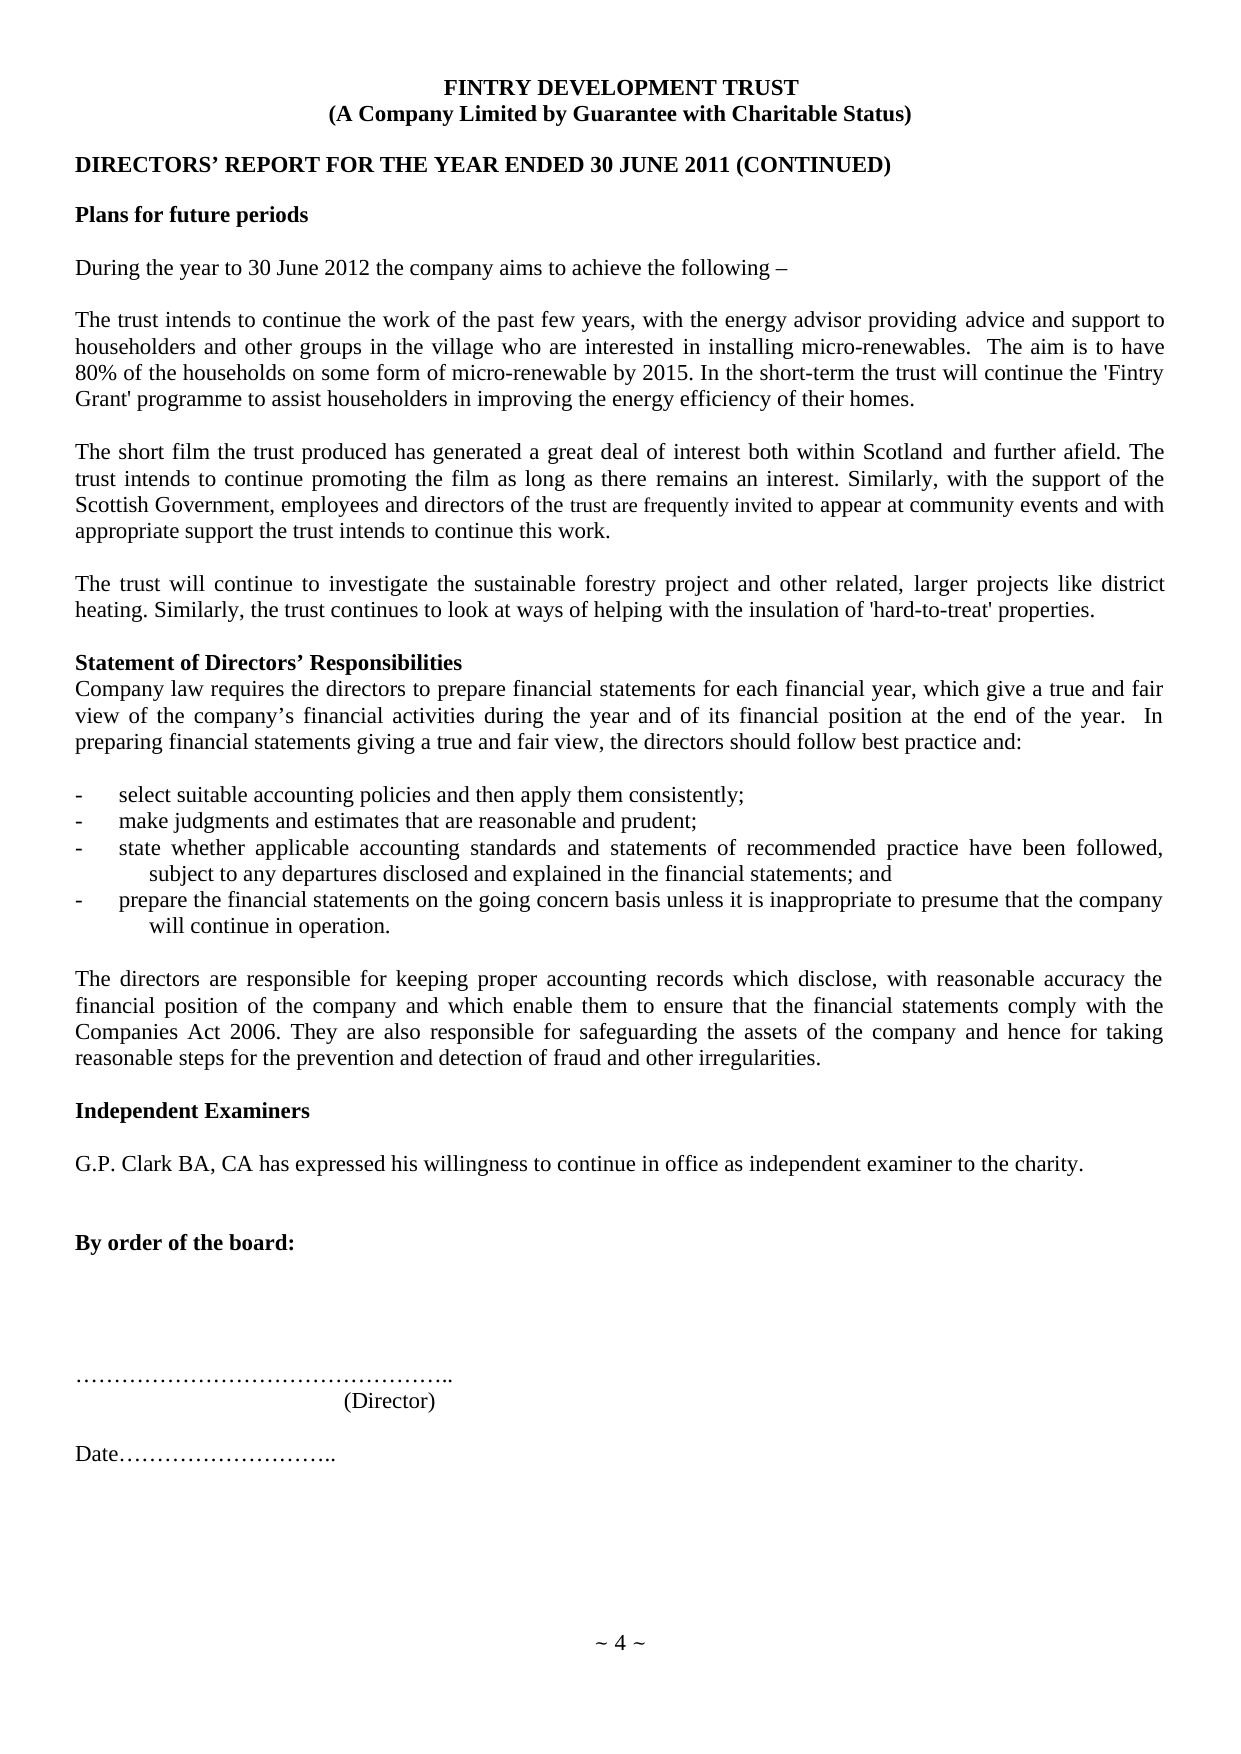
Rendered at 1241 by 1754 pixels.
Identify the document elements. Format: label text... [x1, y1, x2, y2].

text G.P. Clark BA, CA has expressed his willingness to continue in office as independent examiner to the charity. [75, 1150, 1165, 1176]
list make judgments and estimates that are reasonable and prudent; [75, 807, 1165, 833]
text The trust will continue to investigate the sustainable forestry project and other related, larger projects like district heating. Similarly, the trust continues to look at ways of helping with the insulation of 'hard-to-treat' properties. [75, 570, 1165, 623]
text Independent Examiners [75, 1097, 1165, 1123]
text (Director) [75, 1387, 1165, 1413]
text The short film the trust produced has generated a great deal of interest both within Scotland and further afield. The trust intends to continue promoting the film as long as there remains an interest. Similarly, with the support of the Scottish Government, employees and directors of the trust are frequently invited to appear at community events and with appropriate support the trust intends to continue this work. [75, 438, 1165, 544]
subtitle Plans for future periods [75, 201, 1165, 227]
text The trust intends to continue the work of the past few years, with the energy advisor providing advice and support to householders and other groups in the village who are interested in installing micro-renewables. The aim is to have 80% of the households on some form of micro-renewable by 2015. In the short-term the trust will continue the 'Fintry Grant' programme to assist householders in improving the energy efficiency of their homes. [75, 306, 1165, 412]
text The directors are responsible for keeping proper accounting records which disclose, with reasonable accuracy the financial position of the company and which enable them to ensure that the financial statements comply with the Companies Act 2006. They are also responsible for safeguarding the assets of the company and hence for taking reasonable steps for the prevention and detection of fraud and other irregularities. [75, 965, 1165, 1071]
subtitle Statement of Directors’ Responsibilities [75, 649, 1165, 675]
list select suitable accounting policies and then apply them consistently; [75, 781, 1165, 807]
list state whether applicable accounting standards and statements of recommended practice have been followed, subject to any departures disclosed and explained in the financial statements; and [75, 833, 1165, 886]
text Date……………………….. [75, 1440, 1165, 1466]
text During the year to 30 June 2012 the company aims to achieve the following – [75, 254, 1165, 280]
text Company law requires the directors to prepare financial statements for each financial year, which give a true and fair view of the company’s financial activities during the year and of its financial position at the end of the year. In preparing financial statements giving a true and fair view, the directors should follow best practice and: [75, 675, 1165, 754]
subtitle DIRECTORS’ REPORT FOR THE YEAR ENDED 30 JUNE 2011 (CONTINUED) [75, 151, 1165, 177]
list prepare the financial statements on the going concern basis unless it is inappropriate to presume that the company will continue in operation. [75, 886, 1165, 939]
text ………………………………………….. [75, 1361, 1165, 1387]
text By order of the board: [75, 1229, 1165, 1255]
